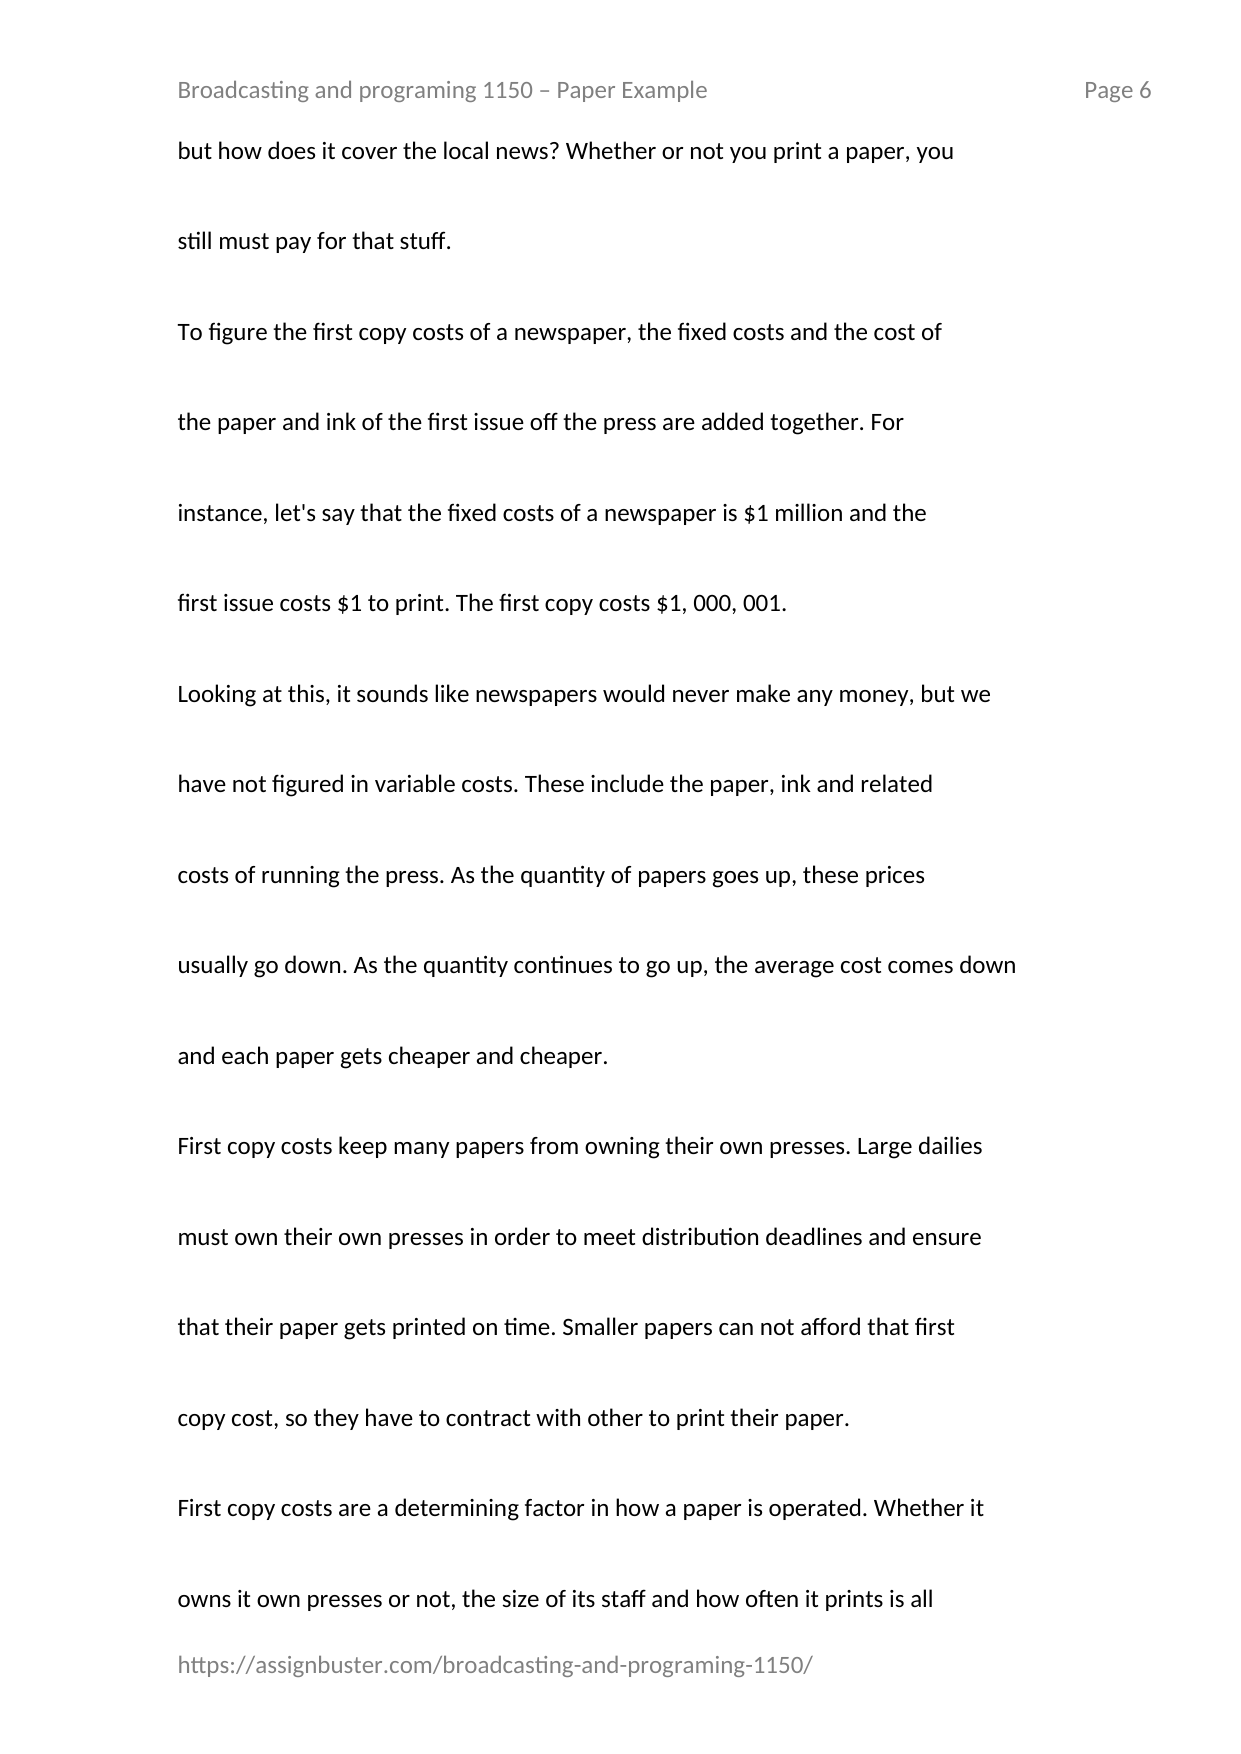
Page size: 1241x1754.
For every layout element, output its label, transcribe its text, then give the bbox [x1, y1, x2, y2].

text First copy costs are a determining factor in how a paper is operated. Whether it [177, 1493, 1152, 1523]
text must own their own presses in order to meet distribution deadlines and ensure [177, 1221, 1152, 1252]
text costs of running the press. As the quantity of papers goes up, these prices [177, 859, 1152, 889]
text First copy costs keep many papers from owning their own presses. Large dailies [177, 1131, 1152, 1161]
text first issue costs $1 to print. The first copy costs $1, 000, 001. [177, 587, 1152, 618]
text To figure the first copy costs of a newspaper, the fixed costs and the cost of [177, 316, 1152, 346]
text that their paper gets printed on time. Smaller papers can not afford that first [177, 1312, 1152, 1342]
text usually go down. As the quantity continues to go up, the average cost comes down [177, 949, 1152, 980]
text instance, let's say that the fixed costs of a newspaper is $1 million and the [177, 497, 1152, 527]
text copy cost, so they have to contract with other to print their paper. [177, 1402, 1152, 1433]
text have not figured in variable costs. These include the paper, ink and related [177, 768, 1152, 799]
text owns it own presses or not, the size of its staff and how often it prints is all [177, 1583, 1152, 1614]
text but how does it cover the local news? Whether or not you print a paper, you [177, 135, 1152, 165]
text Looking at this, it sounds like newspapers would never make any money, but we [177, 678, 1152, 708]
text the paper and ink of the first issue off the press are added together. For [177, 406, 1152, 437]
text and each paper gets cheaper and cheaper. [177, 1040, 1152, 1071]
text still must pay for that stuff. [177, 225, 1152, 256]
